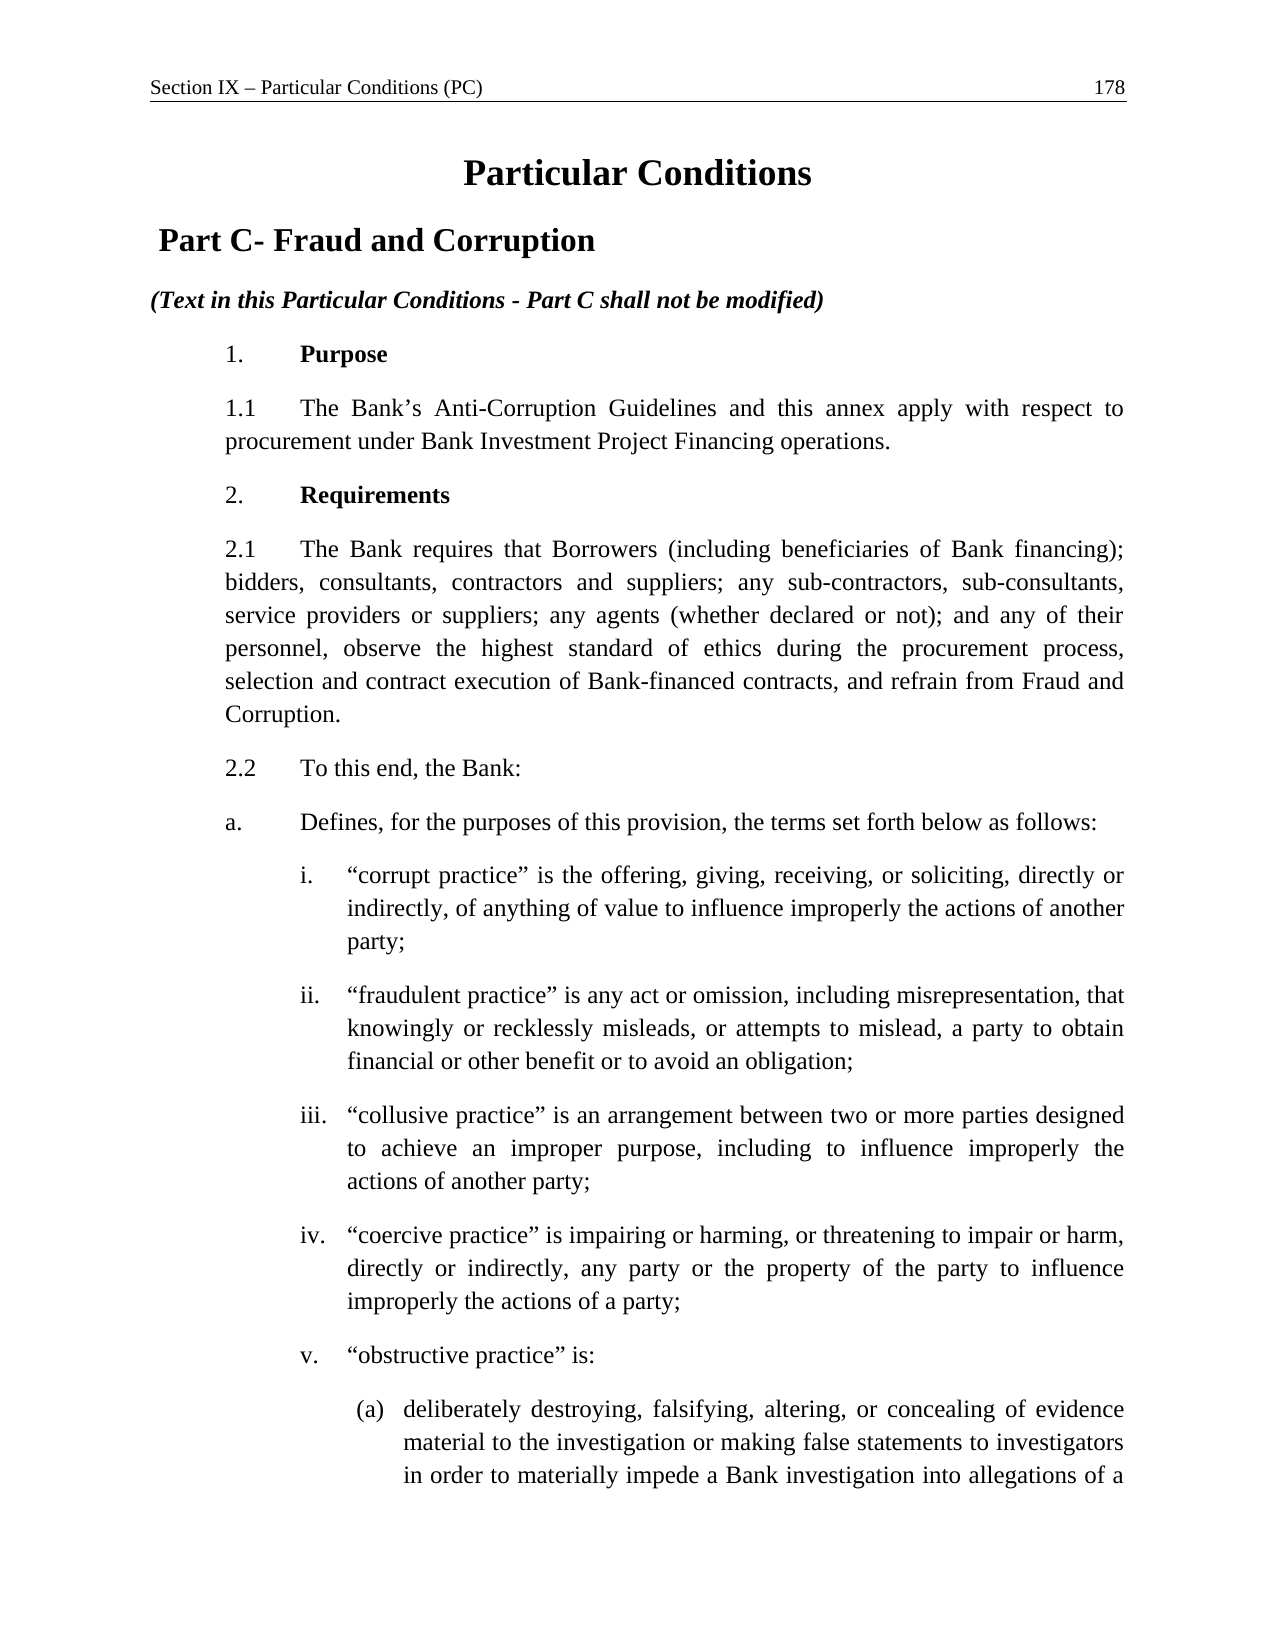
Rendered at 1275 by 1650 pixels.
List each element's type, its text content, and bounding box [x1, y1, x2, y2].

text iii. “collusive practice” is an arrangement between two or more parties designed to achieve an improper purpose, including to influence improperly the actions of another party; [300, 1100, 1125, 1195]
text i. “corrupt practice” is the offering, giving, receiving, or soliciting, directly or indirectly, of anything of value to influence improperly the actions of another party; [300, 860, 1125, 955]
text Part C- Fraud and Corruption [150, 220, 1125, 259]
text 2.1 The Bank requires that Borrowers (including beneficiaries of Bank financing); bidders, consultants, contractors and suppliers; any sub-contractors, sub-consultants, service providers or suppliers; any agents (whether declared or not); and any of their personnel, observe the highest standard of ethics during the procurement process, selection and contract execution of Bank-financed contracts, and refrain from Fraud and Corruption. [225, 534, 1125, 728]
text (Text in this Particular Conditions - Part C shall not be modified) [150, 285, 1125, 314]
text a. Defines, for the purposes of this provision, the terms set forth below as follows: [225, 807, 1125, 835]
text Particular Conditions [150, 150, 1125, 193]
text iv. “coercive practice” is impairing or harming, or threatening to impair or harm, directly or indirectly, any party or the property of the party to influence improperly the actions of a party; [300, 1220, 1125, 1315]
text v. “obstructive practice” is: [300, 1340, 1125, 1369]
text ii. “fraudulent practice” is any act or omission, including misrepresentation, that knowingly or recklessly misleads, or attempts to mislead, a party to obtain financial or other benefit or to avoid an obligation; [300, 980, 1125, 1075]
text 2.2 To this end, the Bank: [225, 753, 1125, 781]
text 2. Requirements [225, 480, 1125, 509]
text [356, 1394, 1125, 1489]
text 1.1 The Bank’s Anti-Corruption Guidelines and this annex apply with respect to procurement under Bank Investment Project Financing operations. [225, 393, 1125, 455]
text 1. Purpose [225, 339, 1125, 368]
